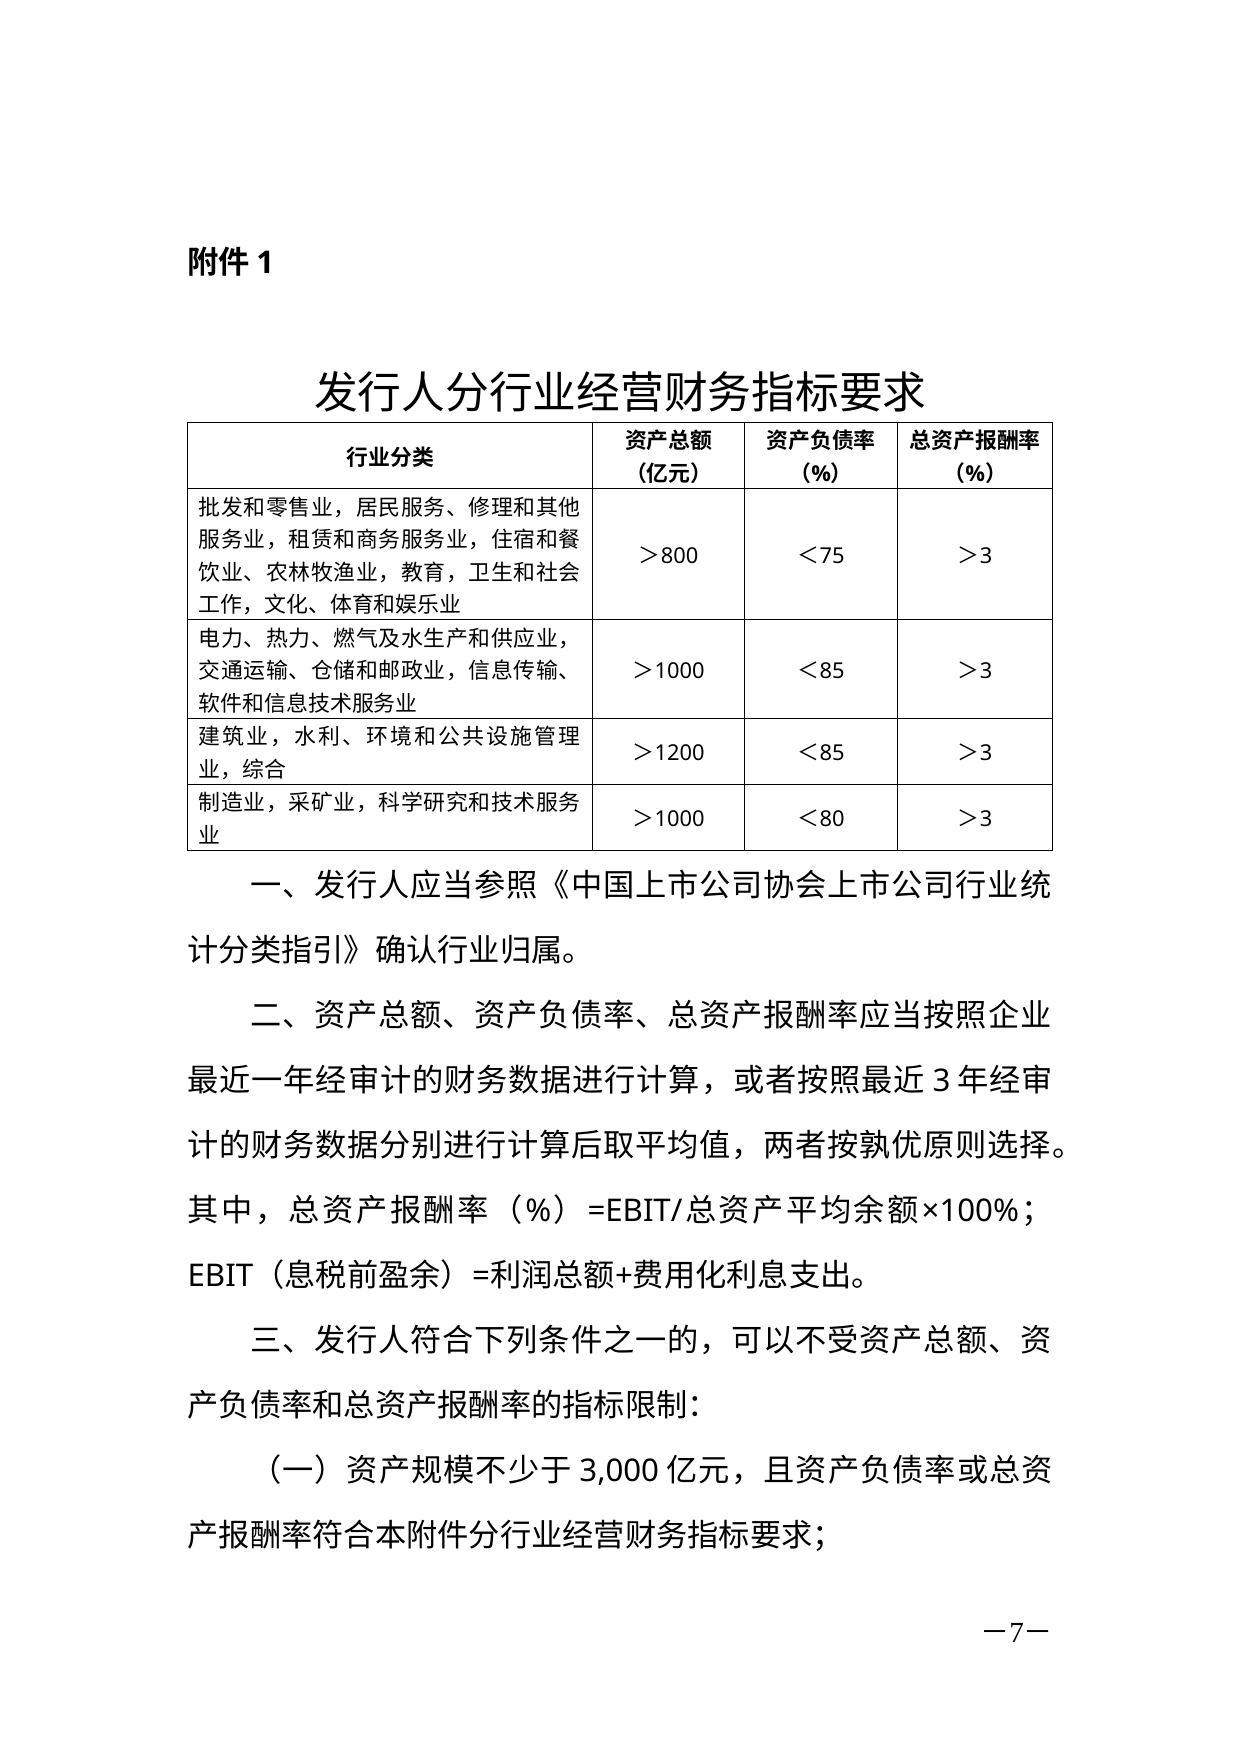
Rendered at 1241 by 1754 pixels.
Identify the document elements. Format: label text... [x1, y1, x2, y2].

text 三、发行人符合下列条件之一的，可以不受资产总额、资产负债率和总资产报酬率的指标限制： [187, 1306, 1053, 1436]
table_header 行业分类 [188, 423, 592, 488]
table_cell ＞3 [898, 489, 1052, 619]
table_cell ＜75 [745, 489, 897, 619]
table_cell ＜85 [745, 719, 897, 784]
table_cell ＞1200 [593, 719, 744, 784]
text 二、资产总额、资产负债率、总资产报酬率应当按照企业最近一年经审计的财务数据进行计算，或者按照最近3年经审计的财务数据分别进行计算后取平均值，两者按孰优原则选择。其中，总资产报酬率（%）=EBIT/总资产平均余额×100%；EBIT（息税前盈余）=利润总额+费用化利息支出。 [187, 981, 1053, 1306]
table_cell ＞800 [593, 489, 744, 619]
table_cell ＜80 [745, 785, 897, 850]
table_cell ＞3 [898, 620, 1052, 718]
table_cell ＞1000 [593, 620, 744, 718]
table_header 资产总额（亿元） [593, 423, 744, 488]
table_cell ＞1000 [593, 785, 744, 850]
table_cell 批发和零售业，居民服务、修理和其他服务业，租赁和商务服务业，住宿和餐饮业、农林牧渔业，教育，卫生和社会工作，文化、体育和娱乐业 [188, 489, 592, 619]
table_cell ＞3 [898, 785, 1052, 850]
table_cell 建筑业，水利、环境和公共设施管理业，综合 [188, 719, 592, 784]
text （一）资产规模不少于3,000亿元，且资产负债率或总资产报酬率符合本附件分行业经营财务指标要求； [187, 1436, 1053, 1566]
table_cell 电力、热力、燃气及水生产和供应业，交通运输、仓储和邮政业，信息传输、软件和信息技术服务业 [188, 620, 592, 718]
table_cell ＜85 [745, 620, 897, 718]
text 一、发行人应当参照《中国上市公司协会上市公司行业统计分类指引》确认行业归属。 [187, 851, 1053, 981]
text 附件1 [187, 227, 1053, 292]
table_cell ＞3 [898, 719, 1052, 784]
table_header 资产负债率（%） [745, 423, 897, 488]
text 发行人分行业经营财务指标要求 [187, 357, 1053, 422]
table_header 总资产报酬率（%） [898, 423, 1052, 488]
table_cell 制造业，采矿业，科学研究和技术服务业 [188, 785, 592, 850]
